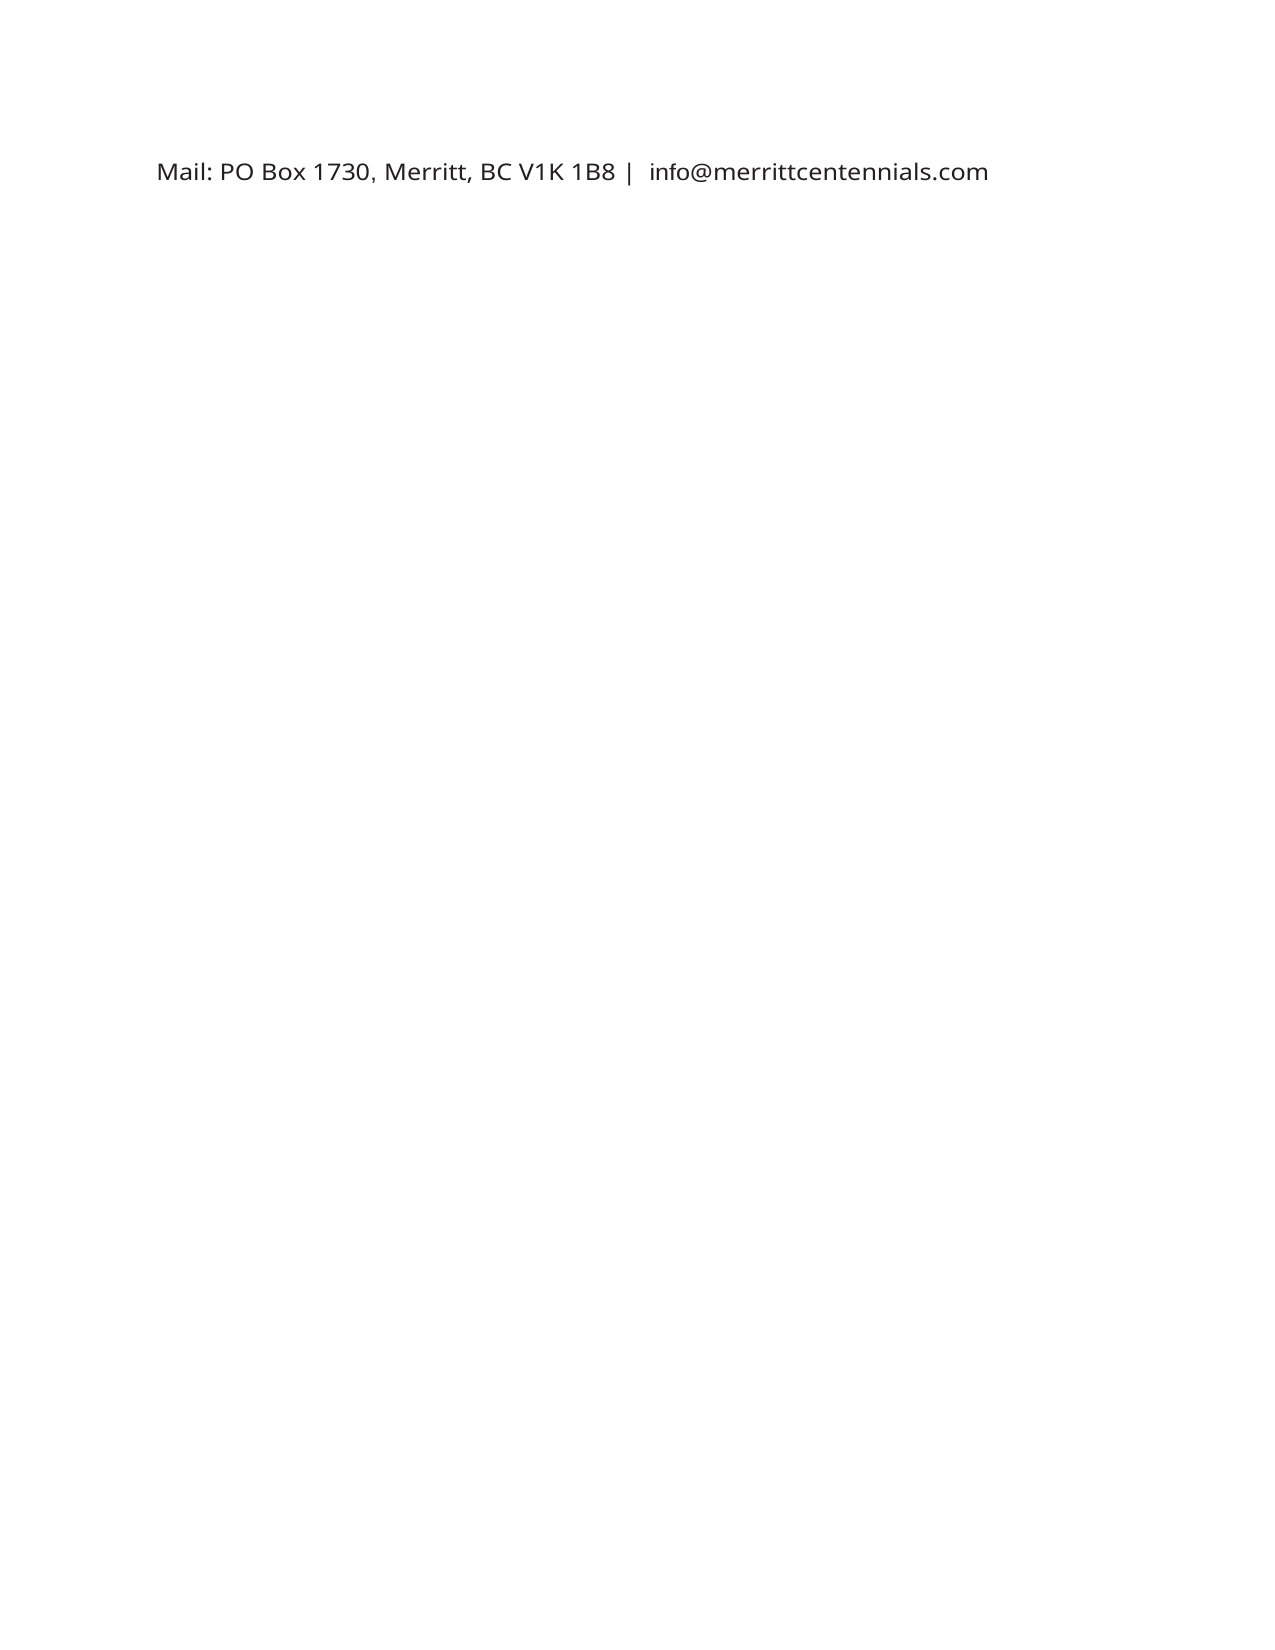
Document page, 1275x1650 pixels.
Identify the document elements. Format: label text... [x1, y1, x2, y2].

text Mail: PO Box 1730, Merritt, BC V1K 1B8 | info@merrittcentennials.com [156, 156, 1135, 187]
